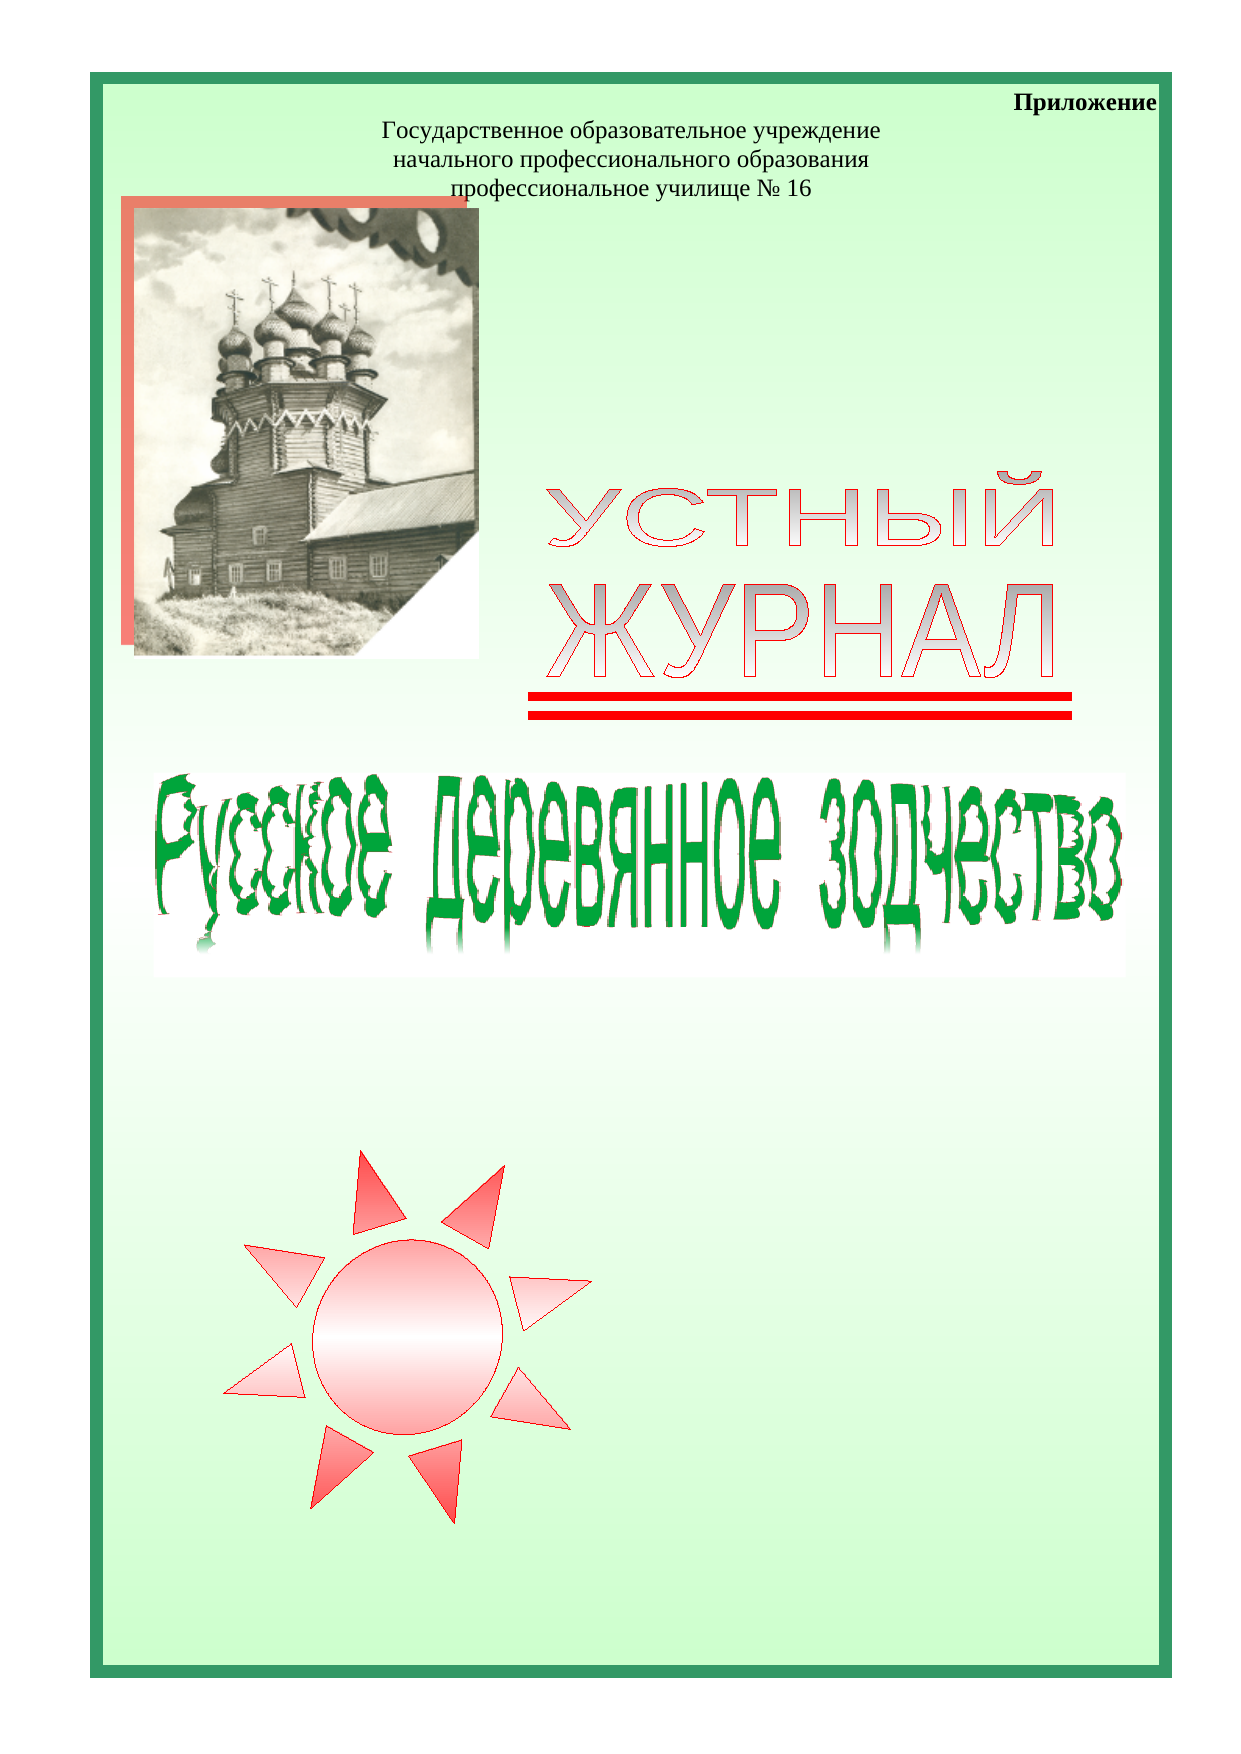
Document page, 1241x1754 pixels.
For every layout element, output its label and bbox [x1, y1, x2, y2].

picture [134, 208, 479, 659]
